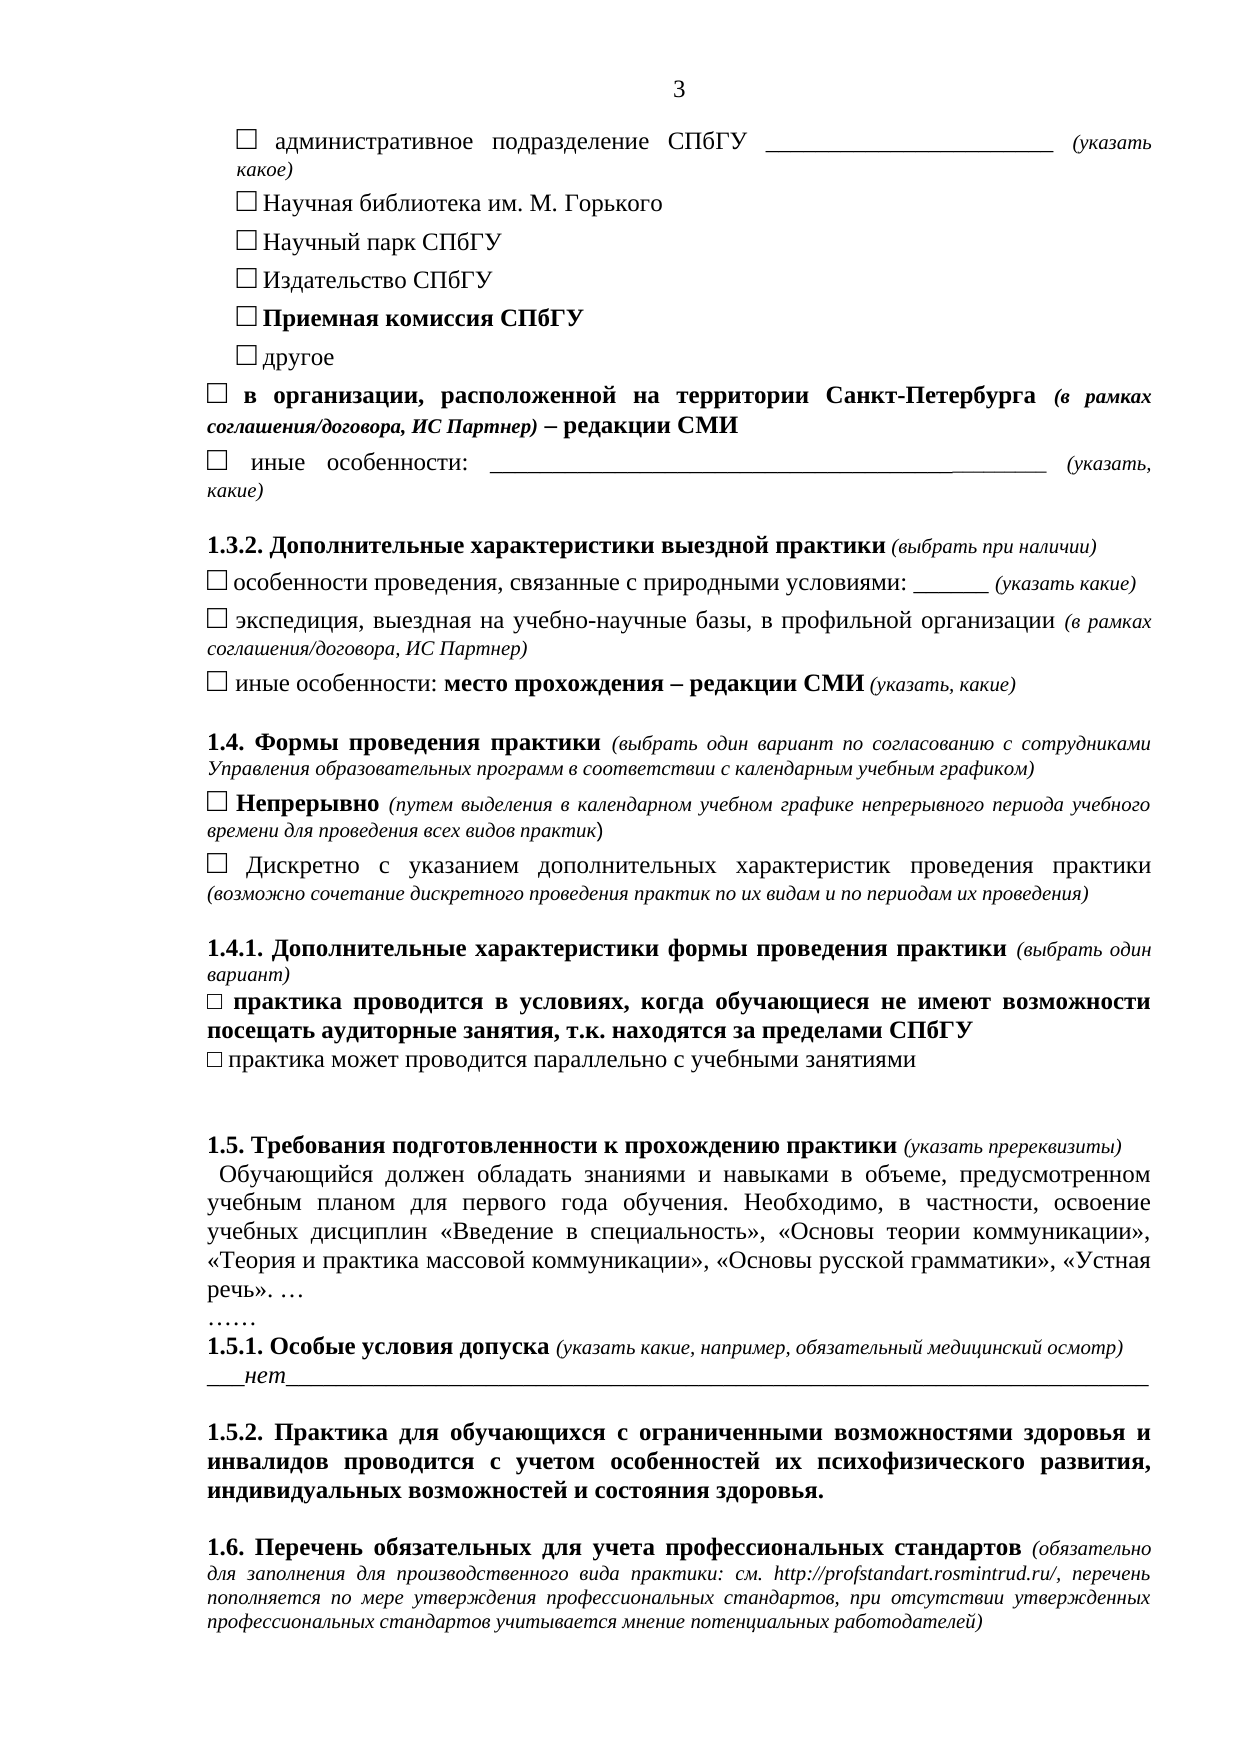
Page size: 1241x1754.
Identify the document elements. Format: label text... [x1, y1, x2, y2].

text □ практика проводится в условиях, когда обучающиеся не имеют возможности посещать аудиторные занятия, т.к. находятся за пределами СПбГУ [207, 986, 1152, 1044]
text □ Издательство СПбГУ [236, 257, 1152, 296]
text …… [207, 1302, 1152, 1331]
text ___нет_____________________________________________________________________ [207, 1360, 1152, 1389]
text □ особенности проведения, связанные с природными условиями: ______ (указать какие) [207, 559, 1152, 597]
text 1.5. Требования подготовленности к прохождению практики (указать пререквизиты) [207, 1130, 1152, 1159]
text 1.5.2. Практика для обучающихся с ограниченными возможностями здоровья и инвалидов проводится с учетом особенностей их психофизического развития, индивидуальных возможностей и состояния здоровья. [207, 1417, 1152, 1504]
text □ иные особенности: ______________________________________________ (указать, какие) [207, 439, 1152, 502]
text □ Непрерывно (путем выделения в календарном учебном графике непрерывного периода учебного времени для проведения всех видов практик) [207, 780, 1152, 842]
text □ в организации, расположенной на территории Санкт-Петербурга (в рамках соглашения/договора, ИС Партнер) – редакции СМИ [207, 372, 1152, 439]
text □ Приемная комиссия СПбГУ [236, 296, 1152, 334]
text Обучающийся должен обладать знаниями и навыками в объеме, предусмотренном учебным планом для первого года обучения. Необходимо, в частности, освоение учебных дисциплин «Введение в специальность», «Основы теории коммуникации», «Теория и практика массовой коммуникации», «Основы русской грамматики», «Устная речь». … [207, 1159, 1152, 1302]
text □ практика может проводится параллельно с учебными занятиями [207, 1044, 1152, 1072]
text □ Дискретно с указанием дополнительных характеристик проведения практики (возможно сочетание дискретного проведения практик по их видам и по периодам их проведения) [207, 842, 1152, 905]
text □ Научный парк СПбГУ [236, 219, 1152, 257]
text □ экспедиция, выездная на учебно-научные базы, в профильной организации (в рамках соглашения/договора, ИС Партнер) [207, 597, 1152, 660]
text □ другое [236, 334, 1152, 372]
text 1.4.1. Дополнительные характеристики формы проведения практики (выбрать один вариант) [207, 933, 1152, 986]
text □ административное подразделение СПбГУ _______________________ (указать какое) [236, 118, 1152, 181]
text 1.5.1. Особые условия допуска (указать какие, например, обязательный медицинский осмотр) [207, 1331, 1152, 1360]
text □ иные особенности: место прохождения – редакции СМИ (указать, какие) [207, 660, 1152, 698]
text 1.4. Формы проведения практики (выбрать один вариант по согласованию с сотрудниками Управления образовательных программ в соответствии с календарным учебным графиком) [207, 727, 1152, 780]
text 1.3.2. Дополнительные характеристики выездной практики (выбрать при наличии) [207, 530, 1152, 559]
text 1.6. Перечень обязательных для учета профессиональных стандартов (обязательно для заполнения для производственного вида практики: см. http://profstandart.rosmintrud.ru/, перечень пополняется по мере утверждения профессиональных стандартов, при отсутствии утвержденных профессиональных стандартов учитывается мнение потенциальных работодателей) [207, 1532, 1152, 1633]
text □ Научная библиотека им. М. Горького [236, 181, 1152, 219]
